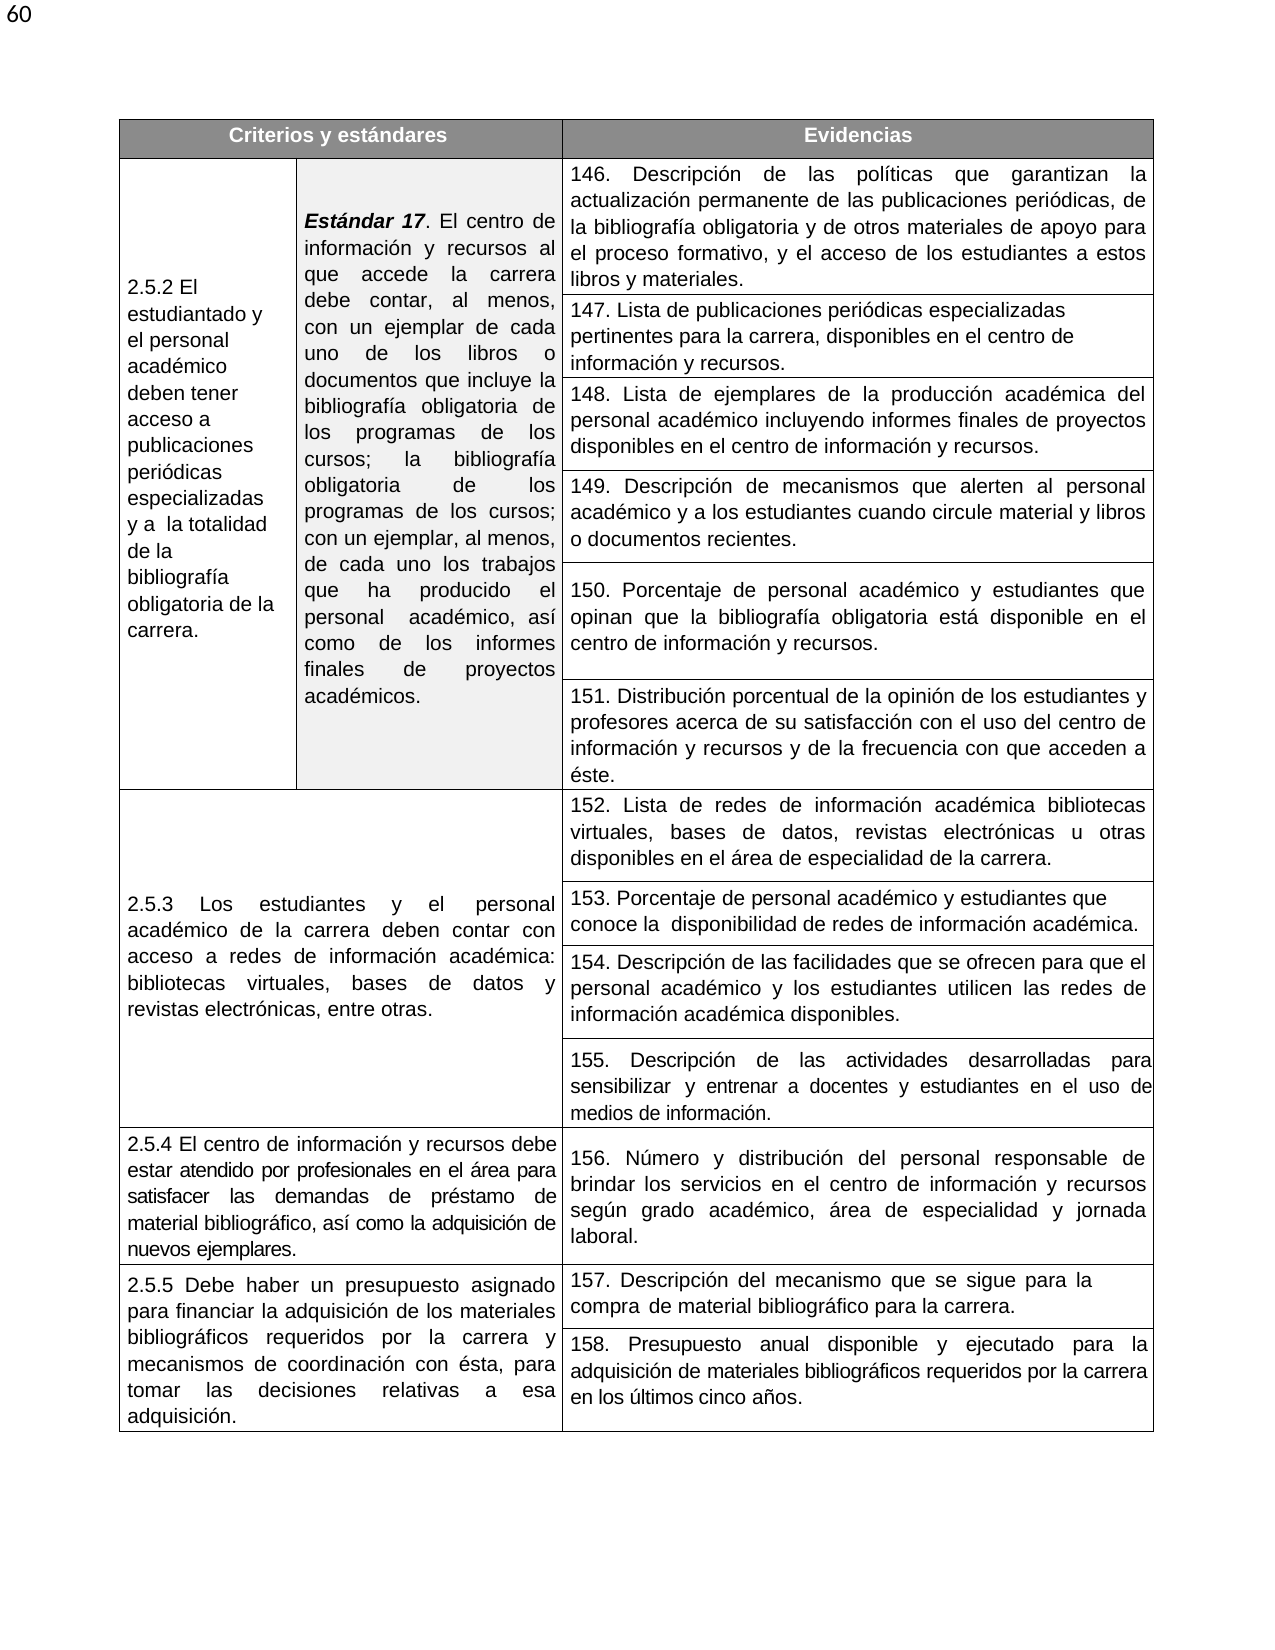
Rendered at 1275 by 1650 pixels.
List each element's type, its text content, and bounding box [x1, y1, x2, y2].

table_cell 157. Descripción del mecanismo que se sigue para la compra de material bibliográfico para la carrera. [563, 1265, 1153, 1328]
table_cell 156. Número y distribución del personal responsable de brindar los servicios en el centro de información y recursos según grado académico, área de especialidad y jornada laboral. [563, 1128, 1153, 1263]
table_cell 2.5.3 Los estudiantes y el personal académico de la carrera deben contar con acceso a redes de información académica: bibliotecas virtuales, bases de datos y revistas electrónicas, entre otras. [120, 790, 562, 1127]
table_header Evidencias [563, 120, 1153, 158]
table_header Criterios y estándares [120, 120, 562, 158]
table_cell 151. Distribución porcentual de la opinión de los estudiantes y profesores acerca de su satisfacción con el uso del centro de información y recursos y de la frecuencia con que acceden a éste. [563, 680, 1153, 789]
table_cell Estándar 17. El centro de información y recursos al que accede la carrera debe contar, al menos, con un ejemplar de cada uno de los libros o documentos que incluye la bibliografía obligatoria de los programas de los cursos; la bibliografía obligatoria de los programas de los cursos; con un ejemplar, al menos, de cada uno los trabajos que ha producido el personal académico, así como de los informes finales de proyectos académicos. [297, 159, 562, 789]
table_cell 2.5.4 El centro de información y recursos debe estar atendido por profesionales en el área para satisfacer las demandas de préstamo de material bibliográfico, así como la adquisición de nuevos ejemplares. [120, 1128, 562, 1263]
table_cell 153. Porcentaje de personal académico y estudiantes que conoce la disponibilidad de redes de información académica. [563, 882, 1153, 945]
table_cell 155. Descripción de las actividades desarrolladas para sensibilizar y entrenar a docentes y estudiantes en el uso de medios de información. [563, 1039, 1153, 1127]
table_cell 150. Porcentaje de personal académico y estudiantes que opinan que la bibliografía obligatoria está disponible en el centro de información y recursos. [563, 563, 1153, 678]
table_cell 146. Descripción de las políticas que garantizan la actualización permanente de las publicaciones periódicas, de la bibliografía obligatoria y de otros materiales de apoyo para el proceso formativo, y el acceso de los estudiantes a estos libros y materiales. [563, 159, 1153, 294]
table_cell 154. Descripción de las facilidades que se ofrecen para que el personal académico y los estudiantes utilicen las redes de información académica disponibles. [563, 946, 1153, 1038]
table_cell 147. Lista de publicaciones periódicas especializadas pertinentes para la carrera, disponibles en el centro de información y recursos. [563, 295, 1153, 377]
table_cell 152. Lista de redes de información académica bibliotecas virtuales, bases de datos, revistas electrónicas u otras disponibles en el área de especialidad de la carrera. [563, 790, 1153, 881]
table_cell 158. Presupuesto anual disponible y ejecutado para la adquisición de materiales bibliográficos requeridos por la carrera en los últimos cinco años. [563, 1329, 1153, 1431]
table_cell 2.5.5 Debe haber un presupuesto asignado para financiar la adquisición de los materiales bibliográficos requeridos por la carrera y mecanismos de coordinación con ésta, para tomar las decisiones relativas a esa adquisición. [120, 1265, 562, 1431]
table_cell 149. Descripción de mecanismos que alerten al personal académico y a los estudiantes cuando circule material y libros o documentos recientes. [563, 471, 1153, 562]
table_cell 2.5.2 El estudiantado y el personal académico deben tener acceso a publicaciones periódicas especializadas y a la totalidad de la bibliografía obligatoria de la carrera. [120, 159, 296, 789]
table_cell 148. Lista de ejemplares de la producción académica del personal académico incluyendo informes finales de proyectos disponibles en el centro de información y recursos. [563, 378, 1153, 470]
